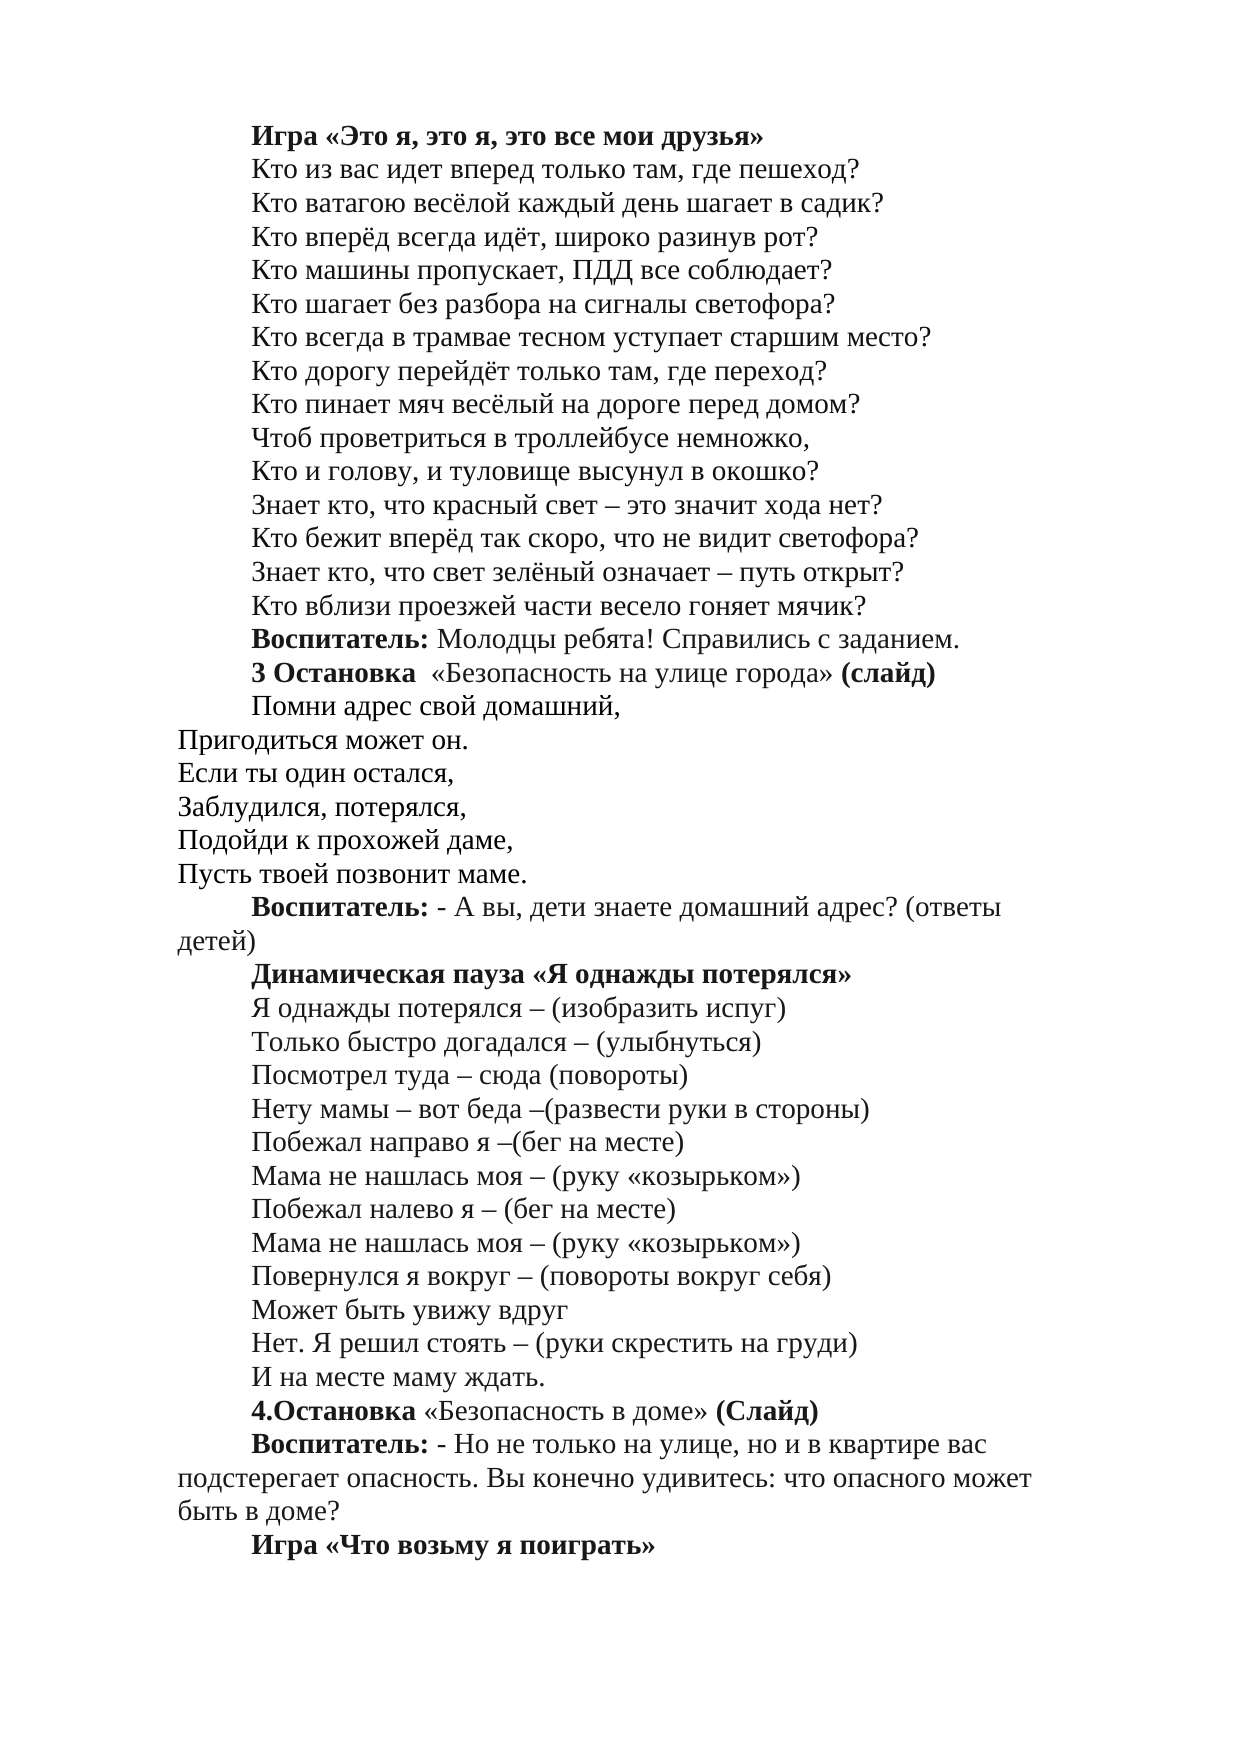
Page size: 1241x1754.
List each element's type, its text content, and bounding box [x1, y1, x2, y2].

text Кто шагает без разбора на сигналы светофора? [177, 286, 1048, 319]
text Кто и голову, и туловище высунул в окошко? [177, 453, 1048, 487]
text Кто всегда в трамвае тесном уступает старшим место? [177, 319, 1048, 353]
text Динамическая пауза «Я однажды потерялся» [177, 957, 1048, 990]
text 3 Остановка «Безопасность на улице города» (слайд) [177, 655, 1048, 688]
text Кто ватагою весёлой каждый день шагает в садик? [177, 185, 1048, 219]
text Кто из вас идет вперед только там, где пешеход? [177, 152, 1048, 185]
text Посмотрел туда – сюда (повороты) [177, 1057, 1048, 1091]
text Знает кто, что красный свет – это значит хода нет? [177, 487, 1048, 521]
text Нету мамы – вот беда –(развести руки в стороны) [177, 1091, 1048, 1124]
text Побежал налево я – (бег на месте) [177, 1191, 1048, 1225]
text Знает кто, что свет зелёный означает – путь открыт? [177, 554, 1048, 588]
text Чтоб проветриться в троллейбусе немножко, [177, 420, 1048, 453]
text Кто бежит вперёд так скоро, что не видит светофора? [177, 521, 1048, 554]
text Кто вперёд всегда идёт, широко разинув рот? [177, 219, 1048, 252]
text Воспитатель: - Но не только на улице, но и в квартире вас подстерегает опасность. Вы конечно удивитесь: что опасного может быть в доме? [177, 1426, 1048, 1527]
text Мама не нашлась моя – (руку «козырьком») [177, 1225, 1048, 1258]
text Я однажды потерялся – (изобразить испуг) [177, 990, 1048, 1024]
text Повернулся я вокруг – (повороты вокруг себя) [177, 1258, 1048, 1292]
text 4.Остановка «Безопасность в доме» (Слайд) [177, 1393, 1048, 1426]
text Побежал направо я –(бег на месте) [177, 1124, 1048, 1158]
text Игра «Это я, это я, это все мои друзья» [177, 118, 1048, 152]
text Может быть увижу вдруг [177, 1292, 1048, 1326]
text Кто вблизи проезжей части весело гоняет мячик? [177, 588, 1048, 621]
text Воспитатель: Молодцы ребята! Справились с заданием. [177, 621, 1048, 655]
text Только быстро догадался – (улыбнуться) [177, 1024, 1048, 1057]
text Кто дорогу перейдёт только там, где переход? [177, 353, 1048, 386]
text Нет. Я решил стоять – (руки скрестить на груди) [177, 1326, 1048, 1359]
text Кто пинает мяч весёлый на дороге перед домом? [177, 386, 1048, 420]
text Игра «Что возьму я поиграть» [177, 1527, 1048, 1560]
text Воспитатель: - А вы, дети знаете домашний адрес? (ответы детей) [177, 889, 1048, 957]
text И на месте маму ждать. [177, 1359, 1048, 1393]
text Кто машины пропускает, ПДД все соблюдает? [177, 252, 1048, 286]
text Мама не нашлась моя – (руку «козырьком») [177, 1158, 1048, 1191]
text Помни адрес свой домашний, Пригодиться может он. Если ты один остался, Заблудился, потерялся, Подойди к прохожей даме, Пусть твоей позвонит маме. [177, 688, 1048, 889]
